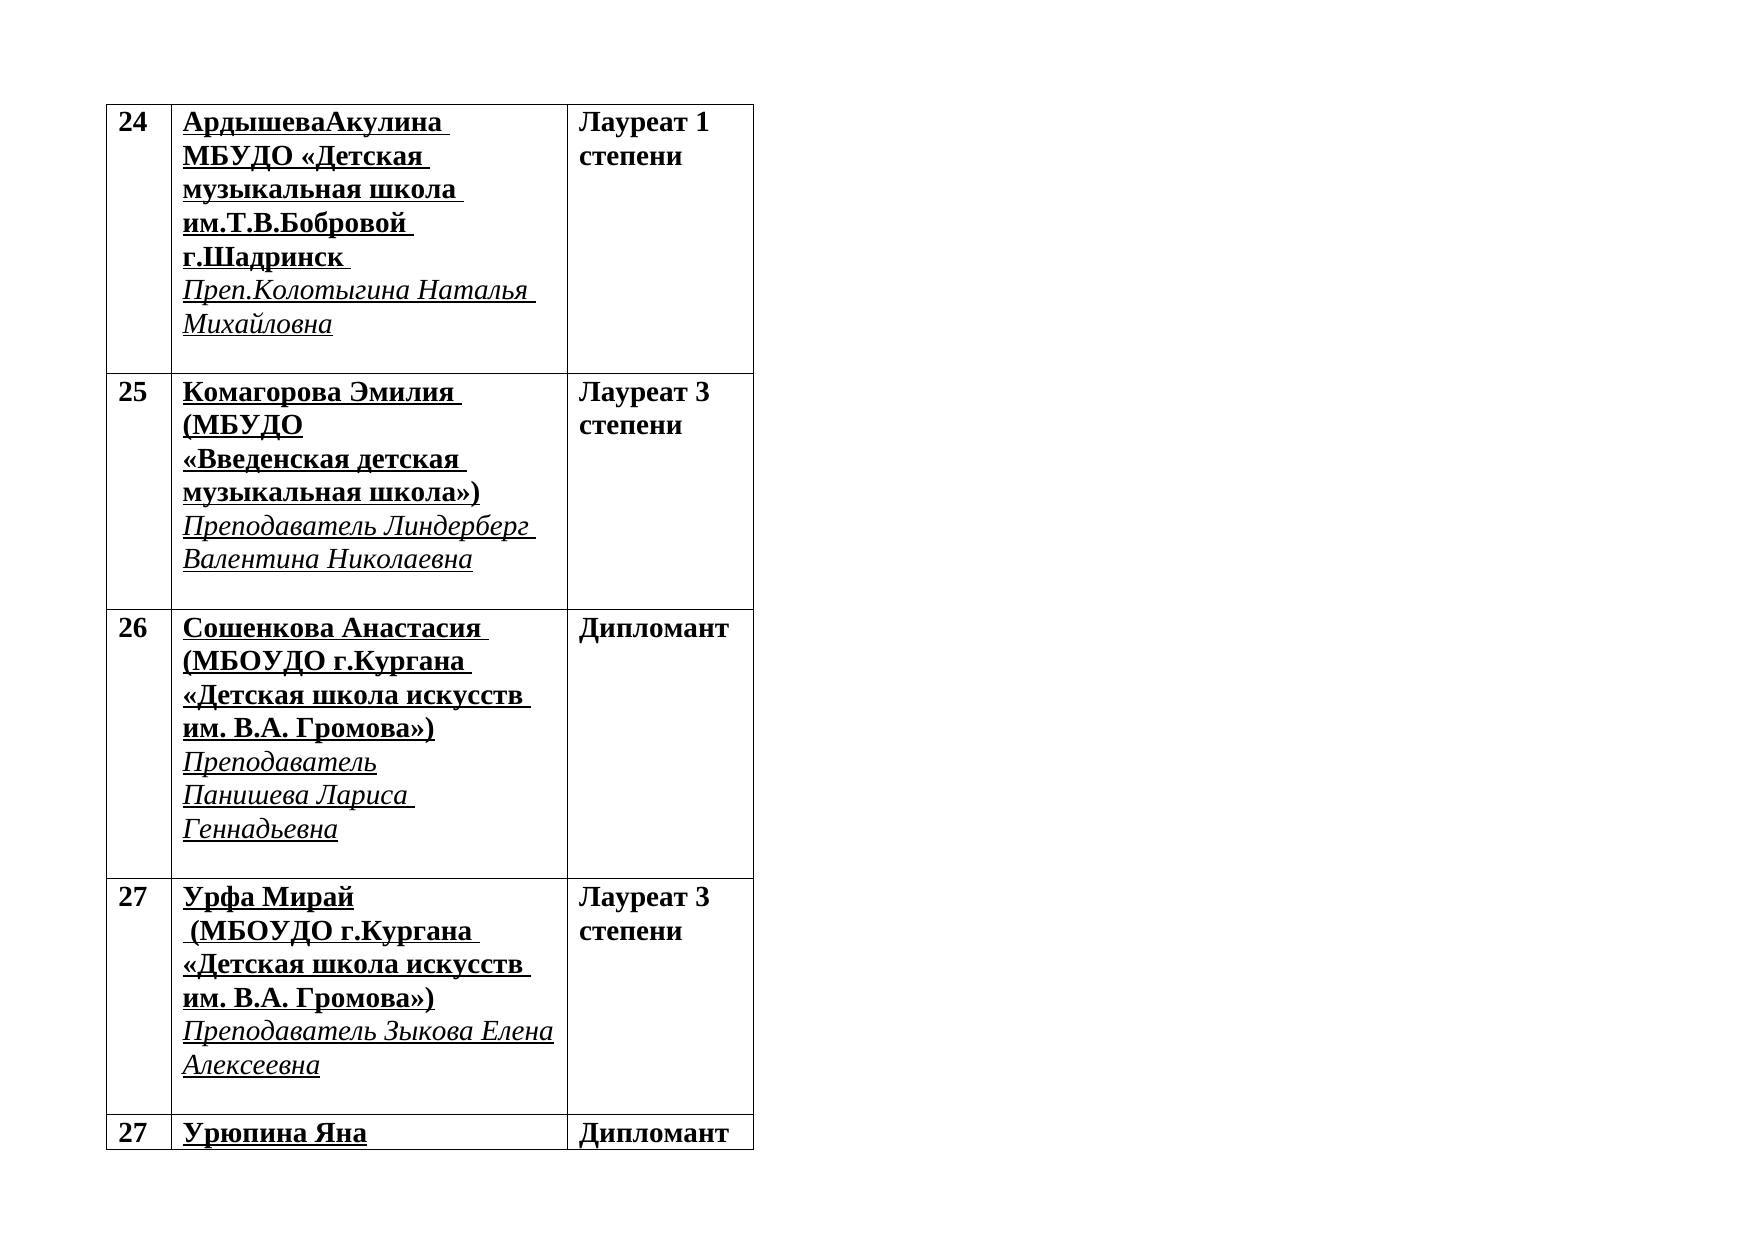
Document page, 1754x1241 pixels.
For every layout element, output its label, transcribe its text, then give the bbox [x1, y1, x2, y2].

table_cell Лауреат 3 степени [568, 879, 753, 1114]
table_cell 25 [107, 374, 171, 609]
table_cell Урфа Мирай (МБОУДО г.Кургана «Детская школа искусств им. В.А. Громова») Преподаватель Зыкова Елена Алексеевна [172, 879, 567, 1114]
table_cell Лауреат 1 степени [568, 105, 753, 373]
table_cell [172, 1115, 567, 1148]
table_cell Комагорова Эмилия (МБУДО «Введенская детская музыкальная школа») Преподаватель Линдерберг Валентина Николаевна [172, 374, 567, 609]
table_cell АрдышеваАкулина МБУДО «Детская музыкальная школа им.Т.В.Бобровой г.Шадринск Преп.Колотыгина Наталья Михайловна [172, 105, 567, 373]
table_cell Лауреат 3 степени [568, 374, 753, 609]
table_cell Дипломант [568, 610, 753, 878]
table_cell Дипломант [568, 1115, 753, 1148]
table_cell 27 [107, 879, 171, 1114]
table_cell Сошенкова Анастасия (МБОУДО г.Кургана «Детская школа искусств им. В.А. Громова») Преподаватель Панишева Лариса Геннадьевна [172, 610, 567, 878]
table_cell 26 [107, 610, 171, 878]
table_cell 24 [107, 105, 171, 373]
table_cell 27 [107, 1115, 171, 1148]
